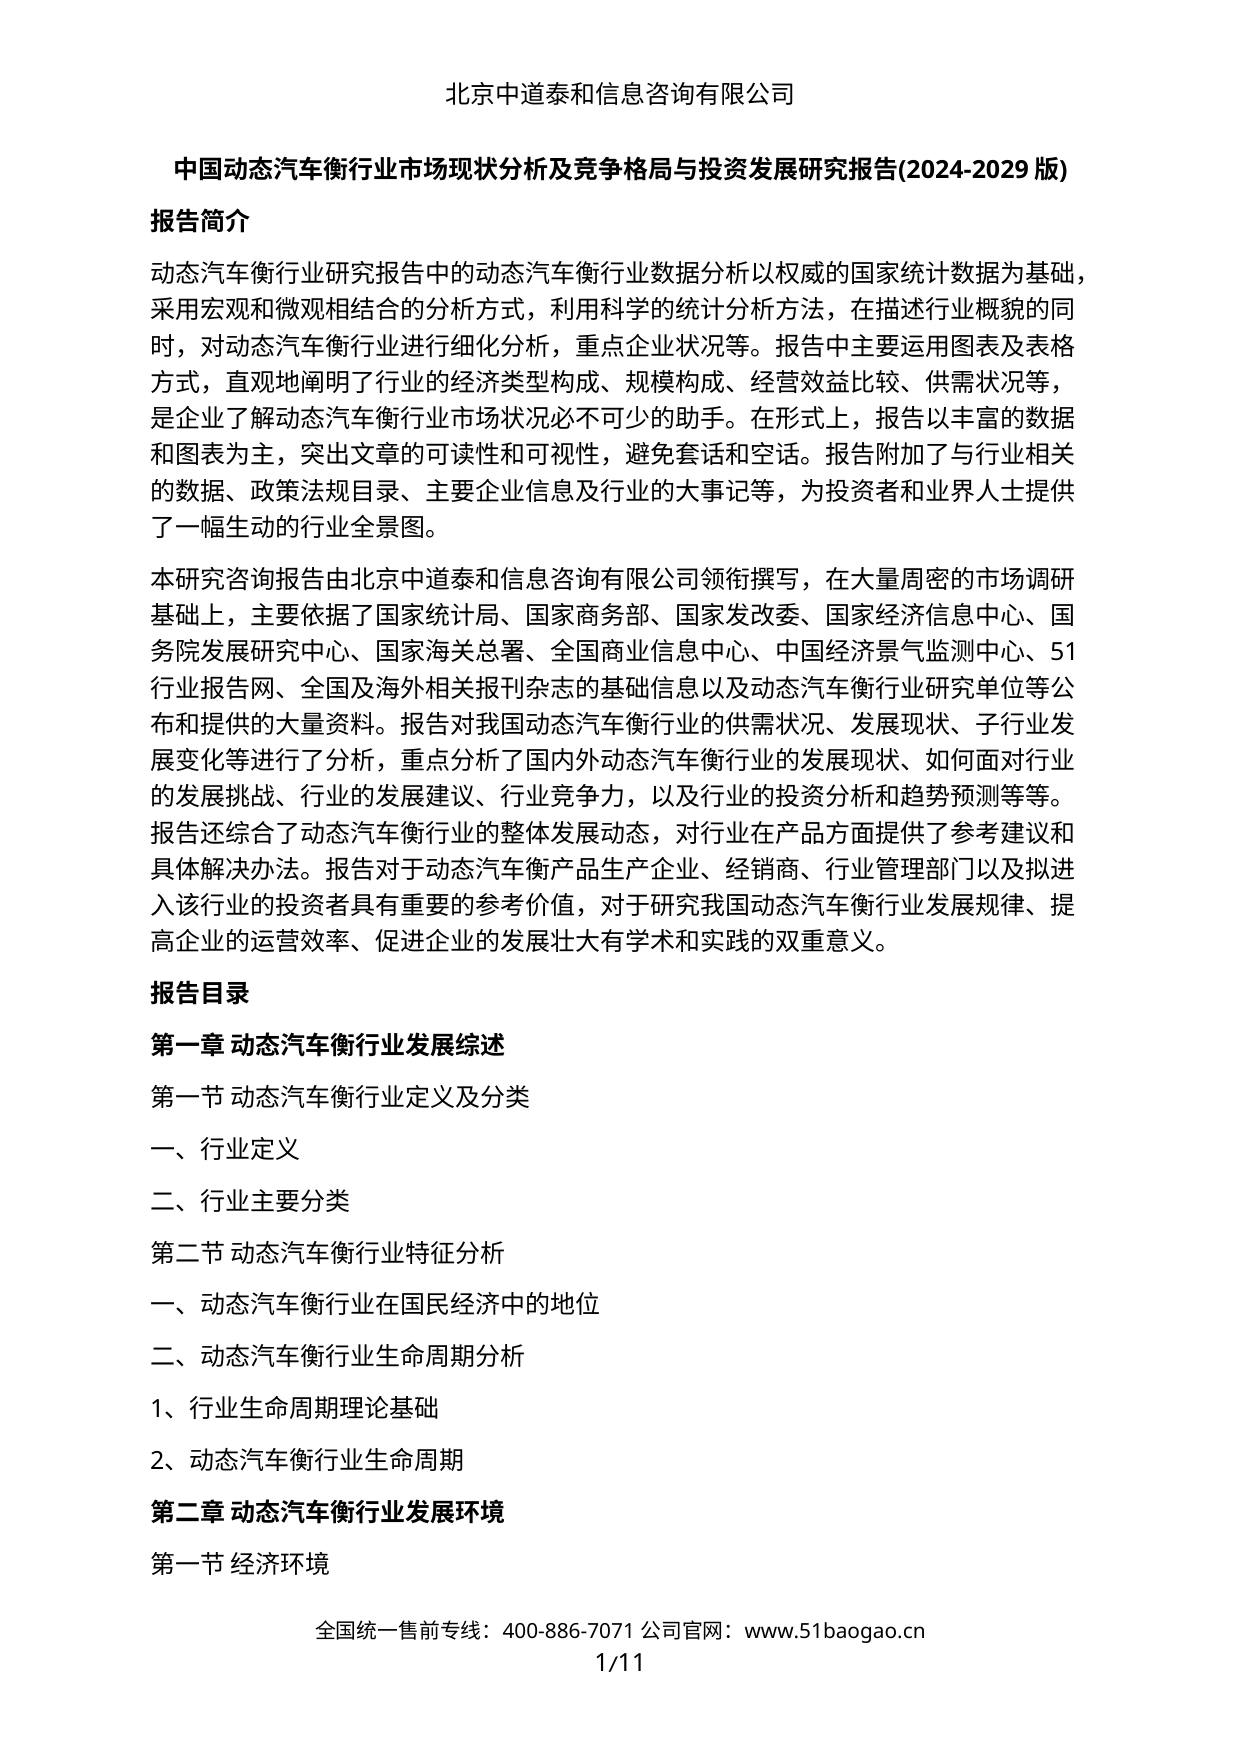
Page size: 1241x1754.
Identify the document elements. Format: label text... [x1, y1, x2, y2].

text 第一节 动态汽车衡行业定义及分类 [150, 1077, 1090, 1114]
text 中国动态汽车衡行业市场现状分析及竞争格局与投资发展研究报告(2024-2029版) [150, 150, 1090, 186]
text 一、动态汽车衡行业在国民经济中的地位 [150, 1285, 1090, 1321]
text 1、行业生命周期理论基础 [150, 1389, 1090, 1425]
text 二、行业主要分类 [150, 1181, 1090, 1217]
text 第二节 动态汽车衡行业特征分析 [150, 1233, 1090, 1269]
text 第一节 经济环境 [150, 1544, 1090, 1581]
text 一、行业定义 [150, 1129, 1090, 1166]
text 2、动态汽车衡行业生命周期 [150, 1441, 1090, 1477]
text 第二章 动态汽车衡行业发展环境 [150, 1492, 1090, 1529]
text 本研究咨询报告由北京中道泰和信息咨询有限公司领衔撰写，在大量周密的市场调研基础上，主要依据了国家统计局、国家商务部、国家发改委、国家经济信息中心、国务院发展研究中心、国家海关总署、全国商业信息中心、中国经济景气监测中心、51行业报告网、全国及海外相关报刊杂志的基础信息以及动态汽车衡行业研究单位等公布和提供的大量资料。报告对我国动态汽车衡行业的供需状况、发展现状、子行业发展变化等进行了分析，重点分析了国内外动态汽车衡行业的发展现状、如何面对行业的发展挑战、行业的发展建议、行业竞争力，以及行业的投资分析和趋势预测等等。报告还综合了动态汽车衡行业的整体发展动态，对行业在产品方面提供了参考建议和具体解决办法。报告对于动态汽车衡产品生产企业、经销商、行业管理部门以及拟进入该行业的投资者具有重要的参考价值，对于研究我国动态汽车衡行业发展规律、提高企业的运营效率、促进企业的发展壮大有学术和实践的双重意义。 [150, 559, 1090, 958]
text 二、动态汽车衡行业生命周期分析 [150, 1337, 1090, 1373]
text 报告简介 [150, 202, 1090, 238]
text 动态汽车衡行业研究报告中的动态汽车衡行业数据分析以权威的国家统计数据为基础，采用宏观和微观相结合的分析方式，利用科学的统计分析方法，在描述行业概貌的同时，对动态汽车衡行业进行细化分析，重点企业状况等。报告中主要运用图表及表格方式，直观地阐明了行业的经济类型构成、规模构成、经营效益比较、供需状况等，是企业了解动态汽车衡行业市场状况必不可少的助手。在形式上，报告以丰富的数据和图表为主，突出文章的可读性和可视性，避免套话和空话。报告附加了与行业相关的数据、政策法规目录、主要企业信息及行业的大事记等，为投资者和业界人士提供了一幅生动的行业全景图。 [150, 254, 1090, 544]
text 第一章 动态汽车衡行业发展综述 [150, 1026, 1090, 1062]
text 报告目录 [150, 974, 1090, 1010]
